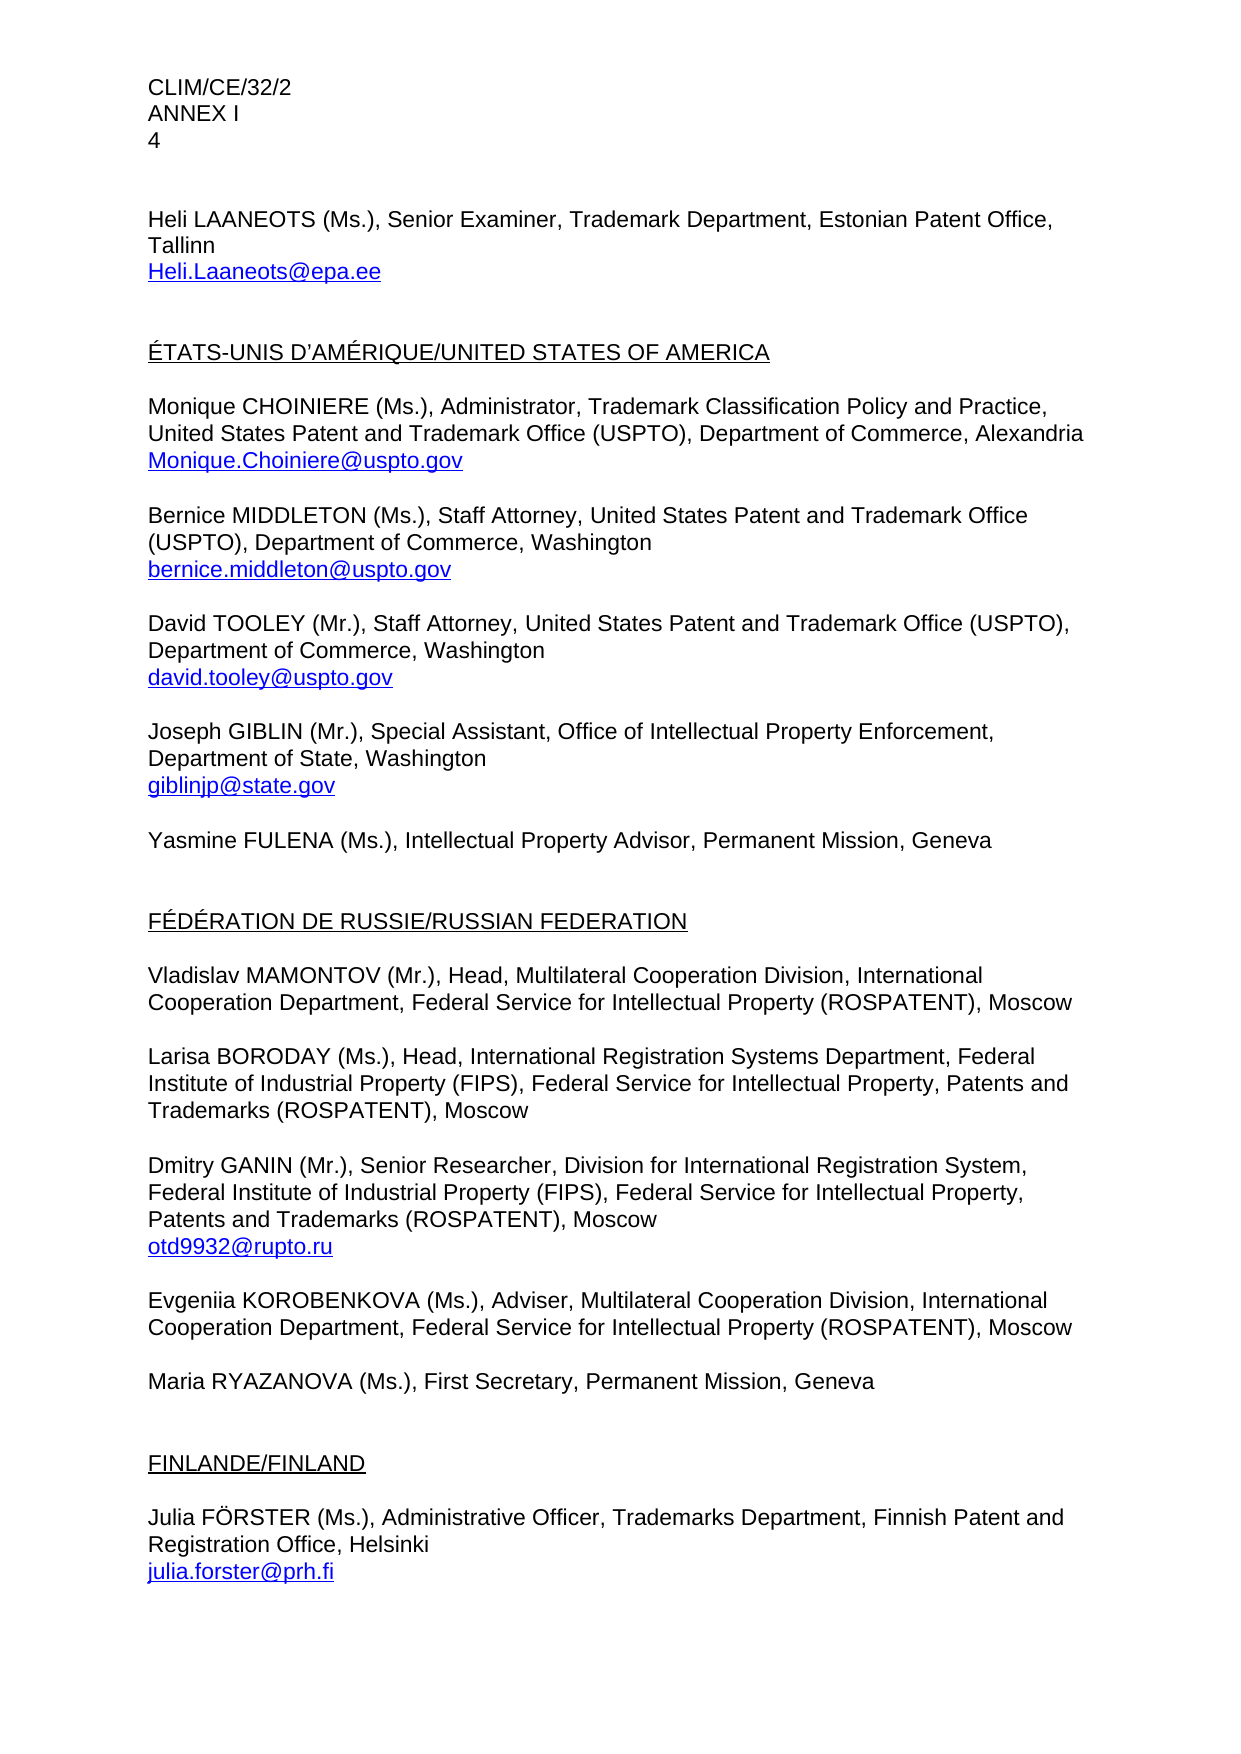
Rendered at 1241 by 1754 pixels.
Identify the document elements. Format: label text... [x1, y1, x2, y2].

text Julia FÖRSTER (Ms.), Administrative Officer, Trademarks Department, Finnish Patent and Registration Office, Helsinki [148, 1503, 1092, 1558]
text Maria RYAZANOVA (Ms.), First Secretary, Permanent Mission, Geneva [148, 1368, 1092, 1395]
text Yasmine FULENA (Ms.), Intellectual Property Advisor, Permanent Mission, Geneva [148, 826, 1092, 853]
text Bernice MIDDLETON (Ms.), Staff Attorney, United States Patent and Trademark Office (USPTO), Department of Commerce, Washington [148, 501, 1092, 556]
text Monique CHOINIERE (Ms.), Administrator, Trademark Classification Policy and Practice, United States Patent and Trademark Office (USPTO), Department of Commerce, Alexandria [148, 393, 1092, 447]
text FÉDÉRATION DE RUSSIE/RUSSIAN FEDERATION [148, 908, 1092, 935]
text giblinjp@state.gov [148, 772, 1092, 799]
text otd9932@rupto.ru [148, 1233, 1092, 1260]
text Monique.Choiniere@uspto.gov [148, 447, 1092, 474]
text Dmitry GANIN (Mr.), Senior Researcher, Division for International Registration System, Federal Institute of Industrial Property (FIPS), Federal Service for Intellectual Property, Patents and Trademarks (ROSPATENT), Moscow [148, 1151, 1092, 1233]
text David TOOLEY (Mr.), Staff Attorney, United States Patent and Trademark Office (USPTO), Department of Commerce, Washington [148, 610, 1092, 664]
text bernice.middleton@uspto.gov [148, 556, 1092, 583]
text david.tooley@uspto.gov [148, 664, 1092, 691]
text Vladislav MAMONTOV (Mr.), Head, Multilateral Cooperation Division, International Cooperation Department, Federal Service for Intellectual Property (ROSPATENT), Moscow [148, 962, 1092, 1016]
text Heli.Laaneots@epa.ee [148, 258, 1092, 285]
text ÉTATS-UNIS D’AMÉRIQUE/UNITED STATES OF AMERICA [148, 339, 1092, 366]
text Larisa BORODAY (Ms.), Head, International Registration Systems Department, Federal Institute of Industrial Property (FIPS), Federal Service for Intellectual Property, Patents and Trademarks (ROSPATENT), Moscow [148, 1043, 1092, 1124]
text julia.forster@prh.fi [148, 1558, 1092, 1585]
text Heli LAANEOTS (Ms.), Senior Examiner, Trademark Department, Estonian Patent Office, Tallinn [148, 206, 1092, 258]
text Joseph GIBLIN (Mr.), Special Assistant, Office of Intellectual Property Enforcement, Department of State, Washington [148, 718, 1092, 772]
text FINLANDE/FINLAND [148, 1449, 1092, 1476]
text Evgeniia KOROBENKOVA (Ms.), Adviser, Multilateral Cooperation Division, International Cooperation Department, Federal Service for Intellectual Property (ROSPATENT), Moscow [148, 1287, 1092, 1341]
